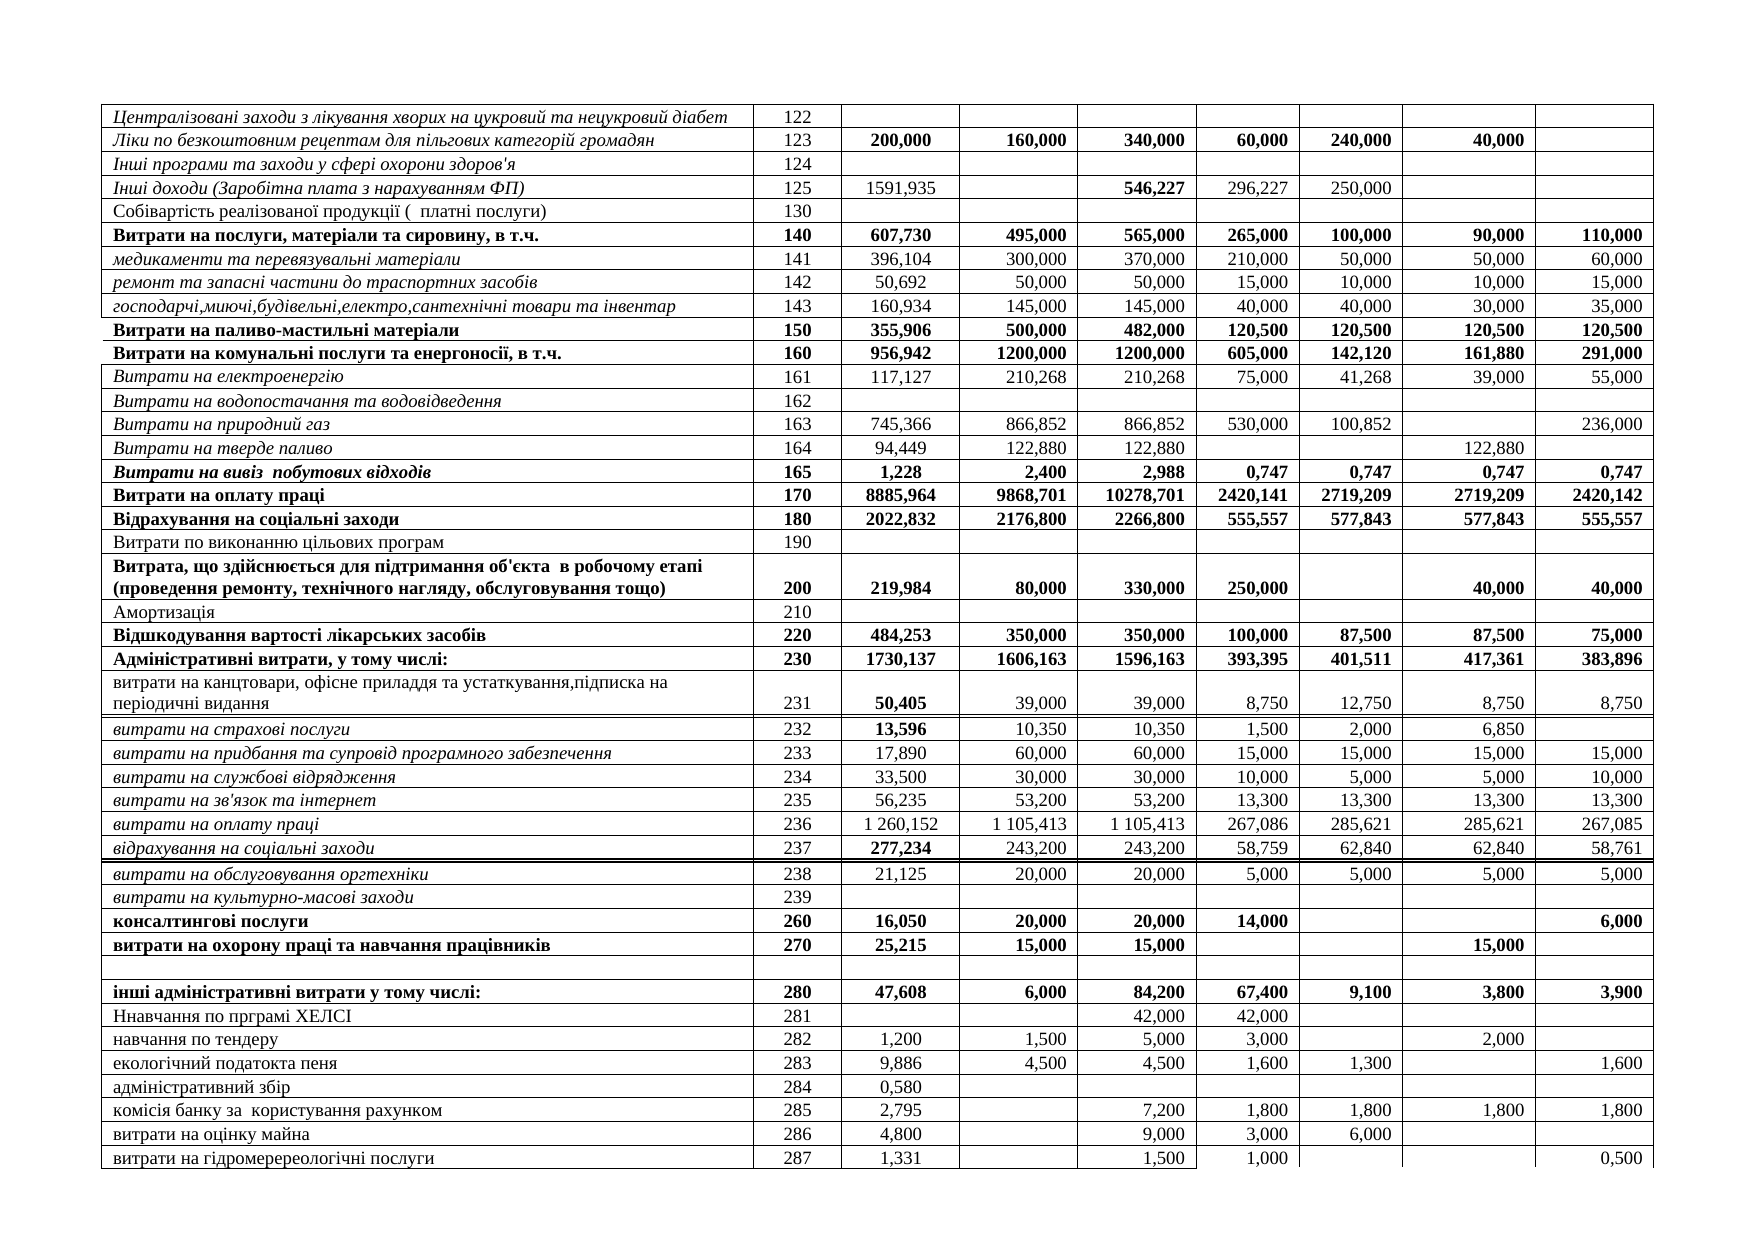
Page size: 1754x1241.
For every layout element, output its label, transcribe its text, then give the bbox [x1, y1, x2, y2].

table_cell 555,557 [1536, 507, 1653, 529]
table_cell Інші програми та заходи у сфері охорони здоров'я [102, 152, 753, 175]
table_cell 495,000 [960, 223, 1077, 246]
table_cell 1,500 [1078, 1146, 1196, 1168]
table_cell 39,000 [1403, 365, 1535, 387]
table_cell [1078, 956, 1196, 979]
table_cell 230 [754, 647, 841, 669]
table_cell [1536, 1004, 1653, 1026]
table_cell витрати на охорону праці та навчання працівників [102, 933, 753, 955]
table_cell 0,747 [1300, 460, 1402, 482]
table_cell 330,000 [1078, 554, 1196, 598]
table_cell Собівартість реалізованої продукції ( платні послуги) [102, 199, 753, 222]
table_cell 13,300 [1536, 788, 1653, 811]
table_cell 2719,209 [1300, 483, 1402, 506]
table_cell [1300, 956, 1402, 979]
table_cell 484,253 [842, 623, 959, 646]
table_cell [1403, 1051, 1535, 1073]
table_cell 3,000 [1197, 1027, 1299, 1050]
table_cell [960, 1146, 1077, 1168]
table_cell 370,000 [1078, 247, 1196, 269]
table_cell [1403, 152, 1535, 175]
table_cell 1,600 [1536, 1051, 1653, 1073]
table_cell 30,000 [1078, 765, 1196, 787]
table_cell 530,000 [1197, 412, 1299, 435]
table_cell 20,000 [1078, 863, 1196, 884]
table_cell 240,000 [1300, 128, 1402, 151]
table_cell 1,800 [1197, 1098, 1299, 1121]
table_cell 210,000 [1197, 247, 1299, 269]
table_cell [1078, 199, 1196, 222]
table_cell інші адміністративні витрати у тому числі: [102, 980, 753, 1003]
table_cell 250,000 [1300, 176, 1402, 198]
table_cell Відрахування на соціальні заходи [102, 507, 753, 529]
table_cell [1403, 600, 1535, 622]
table_cell 87,500 [1403, 623, 1535, 646]
table_cell 0,747 [1197, 460, 1299, 482]
table_cell [1536, 600, 1653, 622]
table_cell 287 [754, 1146, 841, 1168]
table_cell 350,000 [960, 623, 1077, 646]
table_cell 1,800 [1536, 1098, 1653, 1121]
table_cell 50,000 [1078, 270, 1196, 293]
table_cell 141 [754, 247, 841, 269]
table_cell 10,000 [1536, 765, 1653, 787]
table_cell [1536, 1075, 1653, 1097]
table_cell 1,600 [1197, 1051, 1299, 1073]
table_cell [1536, 199, 1653, 222]
table_cell 60,000 [960, 741, 1077, 763]
table_cell 2022,832 [842, 507, 959, 529]
table_cell [1300, 600, 1402, 622]
table_cell Витрати на послуги, матеріали та сировину, в т.ч. [102, 223, 753, 246]
table_cell 160,934 [842, 294, 959, 317]
table_cell 285 [754, 1098, 841, 1121]
table_cell 482,000 [1078, 318, 1196, 340]
table_cell 9,000 [1078, 1122, 1196, 1144]
table_cell 2420,141 [1197, 483, 1299, 506]
table_cell 50,000 [1300, 247, 1402, 269]
table_cell [1300, 530, 1402, 553]
table_cell 67,400 [1197, 980, 1299, 1003]
table_cell 417,361 [1403, 647, 1535, 669]
table_cell 165 [754, 460, 841, 482]
table_cell 40,000 [1197, 294, 1299, 317]
table_cell 164 [754, 436, 841, 458]
table_cell 1200,000 [960, 341, 1077, 364]
table_cell 9,886 [842, 1051, 959, 1073]
table_cell [754, 956, 841, 979]
table_cell Витрата, що здійснюється для підтримання об'єкта в робочому етапі (проведення ремонту, технічного нагляду, обслуговування тощо) [102, 554, 753, 598]
table_cell 210 [754, 600, 841, 622]
table_cell 53,200 [1078, 788, 1196, 811]
table_cell 1 105,413 [1078, 812, 1196, 834]
table_cell 1730,137 [842, 647, 959, 669]
table_cell 62,840 [1300, 836, 1402, 858]
table_cell 50,000 [1403, 247, 1535, 269]
table_cell 396,104 [842, 247, 959, 269]
table_cell 75,000 [1197, 365, 1299, 387]
table_cell комісія банку за користування рахунком [102, 1098, 753, 1121]
table_cell Витрати на комунальні послуги та енергоносії, в т.ч. [102, 341, 753, 364]
table_cell 4,800 [842, 1122, 959, 1144]
table_cell [1300, 199, 1402, 222]
table_cell 2,000 [1403, 1027, 1535, 1050]
table_cell 150 [754, 318, 841, 340]
table_cell [1403, 956, 1535, 979]
table_cell 42,000 [1197, 1004, 1299, 1026]
table_cell 2266,800 [1078, 507, 1196, 529]
table_cell 15,000 [960, 933, 1077, 955]
table_cell [1536, 389, 1653, 411]
table_cell 286 [754, 1122, 841, 1144]
table_cell 145,000 [960, 294, 1077, 317]
table_cell 0,580 [842, 1075, 959, 1097]
table_cell витрати на канцтовари, офісне приладдя та устаткування,підписка на періодичні видання [102, 671, 753, 714]
table_cell адміністративний збір [102, 1075, 753, 1097]
table_cell 5,000 [1300, 863, 1402, 884]
table_cell Відшкодування вартості лікарських засобів [102, 623, 753, 646]
table_cell 60,000 [1078, 741, 1196, 763]
table_cell 291,000 [1536, 341, 1653, 364]
table_cell 21,125 [842, 863, 959, 884]
table_cell [1078, 885, 1196, 908]
table_cell 745,366 [842, 412, 959, 435]
table_cell [1536, 105, 1653, 127]
table_cell 277,234 [842, 836, 959, 858]
table_cell 6,000 [960, 980, 1077, 1003]
table_cell 122 [754, 105, 841, 127]
table_cell [842, 530, 959, 553]
table_cell 234 [754, 765, 841, 787]
table_cell витрати на оцінку майна [102, 1122, 753, 1144]
table_cell [960, 1122, 1077, 1144]
table_cell 2,000 [1300, 718, 1402, 740]
table_cell [1536, 718, 1653, 740]
table_cell [1197, 436, 1299, 458]
table_cell [1536, 530, 1653, 553]
table_cell 577,843 [1403, 507, 1535, 529]
table_cell [1536, 885, 1653, 908]
table_cell 15,000 [1078, 933, 1196, 955]
table_cell 160,000 [960, 128, 1077, 151]
table_cell 75,000 [1536, 623, 1653, 646]
table_cell 5,000 [1536, 863, 1653, 884]
table_cell 120,500 [1300, 318, 1402, 340]
table_cell 17,890 [842, 741, 959, 763]
table_cell 401,511 [1300, 647, 1402, 669]
table_cell [1536, 128, 1653, 151]
table_cell 267,086 [1197, 812, 1299, 834]
table_cell [1300, 436, 1402, 458]
table_cell 58,759 [1197, 836, 1299, 858]
table_cell Витрати на природний газ [102, 412, 753, 435]
table_cell 33,500 [842, 765, 959, 787]
table_cell 1,800 [1403, 1098, 1535, 1121]
table_cell 30,000 [1403, 294, 1535, 317]
table_cell відрахування на соціальні заходи [102, 836, 753, 858]
table_cell 130 [754, 199, 841, 222]
table_cell 180 [754, 507, 841, 529]
table_cell Амортизація [102, 600, 753, 622]
table_cell [842, 956, 959, 979]
table_cell 120,500 [1403, 318, 1535, 340]
table_cell 1606,163 [960, 647, 1077, 669]
table_cell 4,500 [1078, 1051, 1196, 1073]
table_cell 39,000 [960, 671, 1077, 714]
table_cell 219,984 [842, 554, 959, 598]
table_cell 565,000 [1078, 223, 1196, 246]
table_cell Витрати по виконанню цільових програм [102, 530, 753, 553]
table_cell Ліки по безкоштовним рецептам для пільгових категорій громадян [102, 128, 753, 151]
table_cell 2420,142 [1536, 483, 1653, 506]
table_cell витрати на гідромеререологічні послуги [102, 1146, 753, 1168]
table_cell 142 [754, 270, 841, 293]
table_cell 280 [754, 980, 841, 1003]
table_cell 120,500 [1197, 318, 1299, 340]
table_cell [1078, 389, 1196, 411]
table_cell [842, 600, 959, 622]
table_cell 238 [754, 863, 841, 884]
table_cell 220 [754, 623, 841, 646]
table_cell 236,000 [1536, 412, 1653, 435]
table_cell 161,880 [1403, 341, 1535, 364]
table_cell 145,000 [1078, 294, 1196, 317]
table_cell 6,000 [1536, 909, 1653, 932]
table_cell [1197, 152, 1299, 175]
table_cell 50,692 [842, 270, 959, 293]
table_cell [960, 199, 1077, 222]
table_cell 243,200 [1078, 836, 1196, 858]
table_cell 236 [754, 812, 841, 834]
table_cell [1536, 956, 1653, 979]
table_cell [1300, 909, 1402, 932]
table_cell 393,395 [1197, 647, 1299, 669]
table_cell 100,852 [1300, 412, 1402, 435]
table_cell 200 [754, 554, 841, 598]
table_cell [842, 389, 959, 411]
table_cell 243,200 [960, 836, 1077, 858]
table_cell 123 [754, 128, 841, 151]
table_cell 231 [754, 671, 841, 714]
table_cell 1,300 [1300, 1051, 1402, 1073]
table_cell [1078, 1075, 1196, 1097]
table_cell [960, 530, 1077, 553]
table_cell 355,906 [842, 318, 959, 340]
table_cell 6,850 [1403, 718, 1535, 740]
table_cell 605,000 [1197, 341, 1299, 364]
table_cell 94,449 [842, 436, 959, 458]
table_cell 2719,209 [1403, 483, 1535, 506]
table_cell 250,000 [1197, 554, 1299, 598]
table_cell екологічний податокта пеня [102, 1051, 753, 1073]
table_cell [1403, 199, 1535, 222]
table_cell 1,800 [1300, 1098, 1402, 1121]
table_cell [1403, 885, 1535, 908]
table_cell господарчі,миючі,будівельні,електро,сантехнічні товари та інвентар [102, 294, 753, 317]
table_cell 340,000 [1078, 128, 1196, 151]
table_cell 190 [754, 530, 841, 553]
table_cell [960, 389, 1077, 411]
table_cell 117,127 [842, 365, 959, 387]
table_cell 1591,935 [842, 176, 959, 198]
table_cell 125 [754, 176, 841, 198]
table_cell 233 [754, 741, 841, 763]
table_cell консалтингові послуги [102, 909, 753, 932]
table_cell [1300, 554, 1402, 598]
table_cell [1403, 412, 1535, 435]
table_cell 5,000 [1403, 863, 1535, 884]
table_cell [960, 152, 1077, 175]
table_cell 284 [754, 1075, 841, 1097]
table_cell 40,000 [1536, 554, 1653, 598]
table_cell навчання по тендеру [102, 1027, 753, 1050]
table_cell 80,000 [960, 554, 1077, 598]
table_cell 87,500 [1300, 623, 1402, 646]
table_cell 3,000 [1197, 1122, 1299, 1144]
table_cell 265,000 [1197, 223, 1299, 246]
table_cell 577,843 [1300, 507, 1402, 529]
table_cell [1078, 152, 1196, 175]
table_cell 13,300 [1403, 788, 1535, 811]
table_cell 14,000 [1197, 909, 1299, 932]
table_cell [1536, 436, 1653, 458]
table_cell 383,896 [1536, 647, 1653, 669]
table_cell [960, 956, 1077, 979]
table_cell [960, 1004, 1077, 1026]
table_cell Витрати на тверде паливо [102, 436, 753, 458]
table_cell [1197, 1075, 1299, 1097]
table_cell 5,000 [1078, 1027, 1196, 1050]
table_cell 210,268 [1078, 365, 1196, 387]
table_cell 300,000 [960, 247, 1077, 269]
table_cell 546,227 [1078, 176, 1196, 198]
table_cell 20,000 [960, 863, 1077, 884]
table_cell 3,800 [1403, 980, 1535, 1003]
table_cell 2,795 [842, 1098, 959, 1121]
table_cell [960, 1075, 1077, 1097]
table_cell [1300, 933, 1402, 955]
table_cell 142,120 [1300, 341, 1402, 364]
table_cell 120,500 [1536, 318, 1653, 340]
table_cell [1403, 1146, 1536, 1168]
table_cell 140 [754, 223, 841, 246]
table_cell 15,000 [1300, 741, 1402, 763]
table_cell [1536, 176, 1653, 198]
table_cell [1197, 389, 1299, 411]
table_cell 8,750 [1536, 671, 1653, 714]
table_cell 1 260,152 [842, 812, 959, 834]
table_cell [960, 176, 1077, 198]
table_cell [1536, 1122, 1653, 1144]
table_cell 13,300 [1300, 788, 1402, 811]
table_cell 1,331 [842, 1146, 959, 1168]
table_cell витрати на страхові послуги [102, 718, 753, 740]
table_cell 1,500 [960, 1027, 1077, 1050]
table_cell 16,050 [842, 909, 959, 932]
table_cell 210,268 [960, 365, 1077, 387]
table_cell 40,000 [1403, 128, 1535, 151]
table_cell [1078, 600, 1196, 622]
table_cell 40,000 [1300, 294, 1402, 317]
table_cell Інші доходи (Заробітна плата з нарахуванням ФП) [102, 176, 753, 198]
table_cell [1403, 530, 1535, 553]
table_cell [960, 105, 1077, 127]
table_cell Витрати на електроенергію [102, 365, 753, 387]
table_cell 8885,964 [842, 483, 959, 506]
table_cell 866,852 [960, 412, 1077, 435]
table_cell [1197, 885, 1299, 908]
table_cell 58,761 [1536, 836, 1653, 858]
table_cell 283 [754, 1051, 841, 1073]
table_cell 8,750 [1197, 671, 1299, 714]
table_cell [1403, 909, 1535, 932]
table_cell 866,852 [1078, 412, 1196, 435]
table_cell Витрати на паливо-мастильні матеріали [102, 318, 753, 340]
table_cell 5,000 [1197, 863, 1299, 884]
table_cell [1536, 152, 1653, 175]
table_cell 35,000 [1536, 294, 1653, 317]
table_cell 100,000 [1300, 223, 1402, 246]
table_cell [842, 152, 959, 175]
table_cell 1,200 [842, 1027, 959, 1050]
table_cell 555,557 [1197, 507, 1299, 529]
table_cell [1536, 1027, 1653, 1050]
table_cell 15,000 [1197, 741, 1299, 763]
table_cell 6,000 [1300, 1122, 1402, 1144]
table_cell [960, 600, 1077, 622]
table_cell [1300, 105, 1402, 127]
table_cell [1300, 1027, 1402, 1050]
table_cell 282 [754, 1027, 841, 1050]
table_cell витрати на придбання та супровід програмного забезпечення [102, 741, 753, 763]
table_cell 60,000 [1197, 128, 1299, 151]
table_cell 12,750 [1300, 671, 1402, 714]
table_cell [1403, 1075, 1535, 1097]
table_cell ремонт та запасні частини до траспортних засобів [102, 270, 753, 293]
table_cell 9,100 [1300, 980, 1402, 1003]
table_cell 296,227 [1197, 176, 1299, 198]
table_cell Адміністративні витрати, у тому числі: [102, 647, 753, 669]
table_cell 122,880 [960, 436, 1077, 458]
table_cell 90,000 [1403, 223, 1535, 246]
table_cell витрати на обслуговування оргтехніки [102, 863, 753, 884]
table_cell [1300, 389, 1402, 411]
table_cell 161 [754, 365, 841, 387]
table_cell Ннавчання по прграмі ХЕЛСІ [102, 1004, 753, 1026]
table_cell 2176,800 [960, 507, 1077, 529]
table_cell 122,880 [1403, 436, 1535, 458]
table_cell [842, 1004, 959, 1026]
table_cell [1078, 530, 1196, 553]
table_cell 956,942 [842, 341, 959, 364]
table_cell 200,000 [842, 128, 959, 151]
table_cell витрати на службові відрядження [102, 765, 753, 787]
table_cell 285,621 [1403, 812, 1535, 834]
table_cell 4,500 [960, 1051, 1077, 1073]
table_cell Витрати на водопостачання та водовідведення [102, 389, 753, 411]
table_cell 15,000 [1197, 270, 1299, 293]
table_cell 13,596 [842, 718, 959, 740]
table_cell Витрати на вивіз побутових відходів [102, 460, 753, 482]
table_cell 237 [754, 836, 841, 858]
table_cell 3,900 [1536, 980, 1653, 1003]
table_cell [1197, 199, 1299, 222]
table_cell [1197, 956, 1299, 979]
table_cell 2,400 [960, 460, 1077, 482]
table_cell витрати на зв'язок та інтернет [102, 788, 753, 811]
table_cell Витрати на оплату праці [102, 483, 753, 506]
table_cell 5,000 [1300, 765, 1402, 787]
table_cell 235 [754, 788, 841, 811]
table_cell 350,000 [1078, 623, 1196, 646]
table_cell 13,300 [1197, 788, 1299, 811]
table_cell 122,880 [1078, 436, 1196, 458]
table_cell 124 [754, 152, 841, 175]
table_cell 30,000 [960, 765, 1077, 787]
table_cell [1536, 933, 1653, 955]
table_cell [1197, 530, 1299, 553]
table_cell [1299, 1146, 1403, 1168]
table_cell [1403, 389, 1535, 411]
table_cell 60,000 [1536, 247, 1653, 269]
table_cell 267,085 [1536, 812, 1653, 834]
table_cell 55,000 [1536, 365, 1653, 387]
table_cell 160 [754, 341, 841, 364]
table_cell [842, 105, 959, 127]
table_cell 0,500 [1536, 1146, 1653, 1168]
table_cell 47,608 [842, 980, 959, 1003]
table_cell [1300, 1075, 1402, 1097]
table_cell [1197, 600, 1299, 622]
table_cell 25,215 [842, 933, 959, 955]
table_cell 20,000 [960, 909, 1077, 932]
table_cell витрати на оплату праці [102, 812, 753, 834]
table_cell 281 [754, 1004, 841, 1026]
table_cell 41,268 [1300, 365, 1402, 387]
table_cell 100,000 [1197, 623, 1299, 646]
table_cell 10278,701 [1078, 483, 1196, 506]
table_cell 15,000 [1403, 741, 1535, 763]
table_cell 0,747 [1536, 460, 1653, 482]
table_cell [1197, 933, 1299, 955]
table_cell 1 105,413 [960, 812, 1077, 834]
table_cell 239 [754, 885, 841, 908]
table_cell [842, 199, 959, 222]
table_cell 270 [754, 933, 841, 955]
table_cell 162 [754, 389, 841, 411]
table_cell 10,000 [1300, 270, 1402, 293]
table_cell 15,000 [1403, 933, 1535, 955]
table_cell [1300, 885, 1402, 908]
table_cell [842, 885, 959, 908]
table_cell [1300, 1004, 1402, 1026]
table_cell 9868,701 [960, 483, 1077, 506]
table_cell 1,500 [1197, 718, 1299, 740]
table_cell [960, 885, 1077, 908]
table_cell 62,840 [1403, 836, 1535, 858]
table_cell 232 [754, 718, 841, 740]
table_cell 8,750 [1403, 671, 1535, 714]
table_cell 84,200 [1078, 980, 1196, 1003]
table_cell 10,000 [1403, 270, 1535, 293]
table_cell 10,350 [960, 718, 1077, 740]
table_cell [1197, 105, 1299, 127]
table_cell 50,405 [842, 671, 959, 714]
table_cell 110,000 [1536, 223, 1653, 246]
table_cell 56,235 [842, 788, 959, 811]
table_cell 5,000 [1403, 765, 1535, 787]
table_cell Централізовані заходи з лікування хворих на цукровий та нецукровий діабет [102, 105, 753, 127]
table_cell [1403, 105, 1535, 127]
table_cell [1403, 1004, 1535, 1026]
table_cell 285,621 [1300, 812, 1402, 834]
table_cell [1078, 105, 1196, 127]
table_cell 40,000 [1403, 554, 1535, 598]
table_cell [1300, 152, 1402, 175]
table_cell 260 [754, 909, 841, 932]
table_cell медикаменти та перевязувальні матеріали [102, 247, 753, 269]
table_cell 10,000 [1197, 765, 1299, 787]
table_cell 15,000 [1536, 741, 1653, 763]
table_cell 39,000 [1078, 671, 1196, 714]
table_cell 1,228 [842, 460, 959, 482]
table_cell 143 [754, 294, 841, 317]
table_cell 163 [754, 412, 841, 435]
table_cell 1,000 [1197, 1146, 1299, 1168]
table_cell витрати на культурно-масові заходи [102, 885, 753, 908]
table_cell 607,730 [842, 223, 959, 246]
table_cell 170 [754, 483, 841, 506]
table_cell 2,988 [1078, 460, 1196, 482]
table_cell 1200,000 [1078, 341, 1196, 364]
table_cell 50,000 [960, 270, 1077, 293]
table_cell [1403, 1122, 1535, 1144]
table_cell 500,000 [960, 318, 1077, 340]
table_cell [960, 1098, 1077, 1121]
table_cell [102, 956, 753, 979]
table_cell 15,000 [1536, 270, 1653, 293]
table_cell 10,350 [1078, 718, 1196, 740]
table_cell 1596,163 [1078, 647, 1196, 669]
table_cell [1403, 176, 1535, 198]
table_cell 20,000 [1078, 909, 1196, 932]
table_cell 0,747 [1403, 460, 1535, 482]
table_cell 53,200 [960, 788, 1077, 811]
table_cell 7,200 [1078, 1098, 1196, 1121]
table_cell 42,000 [1078, 1004, 1196, 1026]
